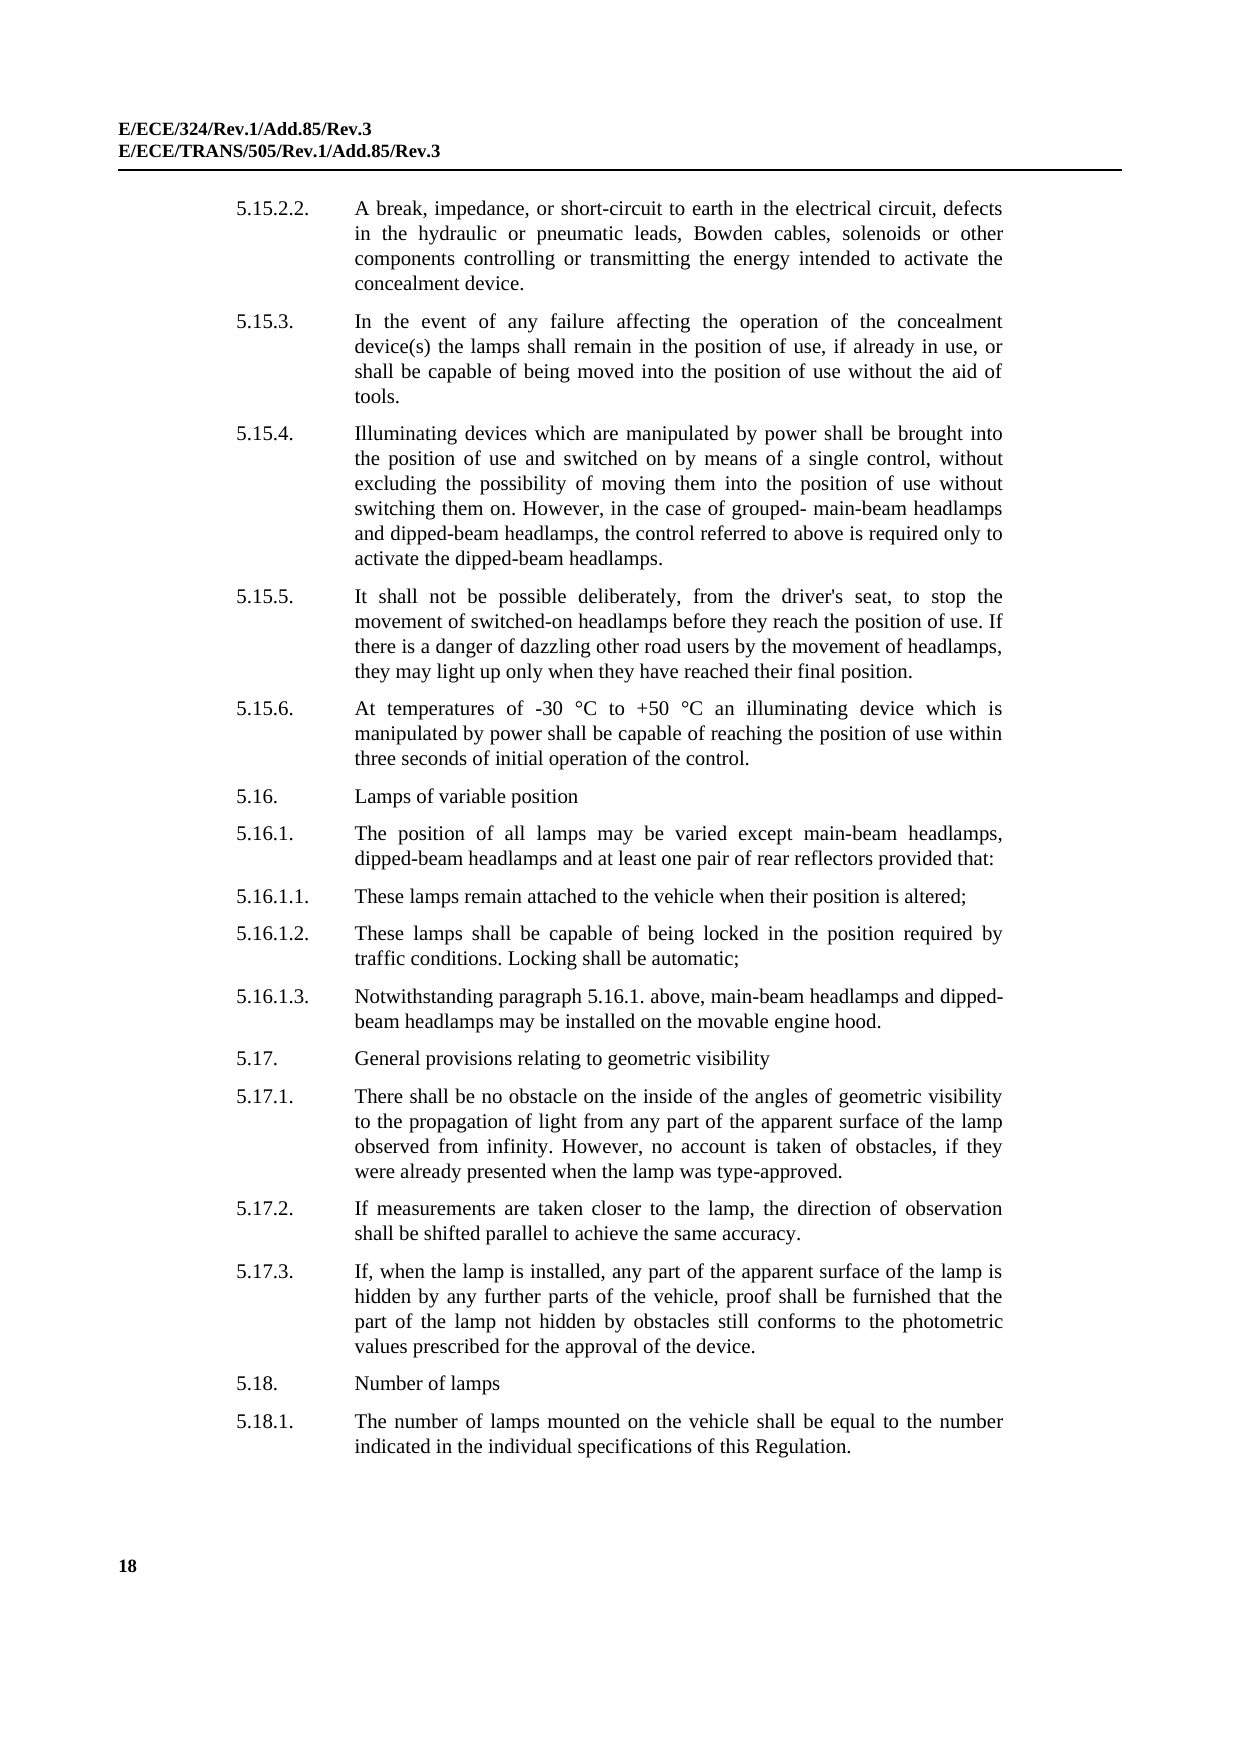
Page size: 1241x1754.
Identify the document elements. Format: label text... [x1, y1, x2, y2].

text 5.16.1.1. These lamps remain attached to the vehicle when their position is altered; [236, 883, 1004, 908]
text 5.15.2.2. A break, impedance, or short-circuit to earth in the electrical circuit, defects in the hydraulic or pneumatic leads, Bowden cables, solenoids or other components controlling or transmitting the energy intended to activate the concealment device. [236, 196, 1004, 296]
text 5.16.1.3. Notwithstanding paragraph 5.16.1. above, main-beam headlamps and dipped-beam headlamps may be installed on the movable engine hood. [236, 983, 1004, 1033]
text 5.15.4. Illuminating devices which are manipulated by power shall be brought into the position of use and switched on by means of a single control, without excluding the possibility of moving them into the position of use without switching them on. However, in the case of grouped- main-beam headlamps and dipped-beam headlamps, the control referred to above is required only to activate the dipped-beam headlamps. [236, 421, 1004, 571]
text 5.18.1. The number of lamps mounted on the vehicle shall be equal to the number indicated in the individual specifications of this Regulation. [236, 1408, 1004, 1458]
text 5.15.3. In the event of any failure affecting the operation of the concealment device(s) the lamps shall remain in the position of use, if already in use, or shall be capable of being moved into the position of use without the aid of tools. [236, 308, 1004, 408]
text 5.17.2. If measurements are taken closer to the lamp, the direction of observation shall be shifted parallel to achieve the same accuracy. [236, 1196, 1004, 1246]
text 5.15.6. At temperatures of -30 °C to +50 °C an illuminating device which is manipulated by power shall be capable of reaching the position of use within three seconds of initial operation of the control. [236, 696, 1004, 771]
text 5.16.1. The position of all lamps may be varied except main-beam headlamps, dipped-beam headlamps and at least one pair of rear reflectors provided that: [236, 821, 1004, 871]
text 5.15.5. It shall not be possible deliberately, from the driver's seat, to stop the movement of switched-on headlamps before they reach the position of use. If there is a danger of dazzling other road users by the movement of headlamps, they may light up only when they have reached their final position. [236, 583, 1004, 683]
text 5.17.1. There shall be no obstacle on the inside of the angles of geometric visibility to the propagation of light from any part of the apparent surface of the lamp observed from infinity. However, no account is taken of obstacles, if they were already presented when the lamp was type-approved. [236, 1083, 1004, 1183]
text 5.16.1.2. These lamps shall be capable of being locked in the position required by traffic conditions. Locking shall be automatic; [236, 921, 1004, 971]
text 5.17.3. If, when the lamp is installed, any part of the apparent surface of the lamp is hidden by any further parts of the vehicle, proof shall be furnished that the part of the lamp not hidden by obstacles still conforms to the photometric values prescribed for the approval of the device. [236, 1258, 1004, 1358]
text 5.18. Number of lamps [236, 1371, 1004, 1396]
text 5.16. Lamps of variable position [236, 783, 1004, 808]
text 5.17. General provisions relating to geometric visibility [236, 1046, 1004, 1071]
